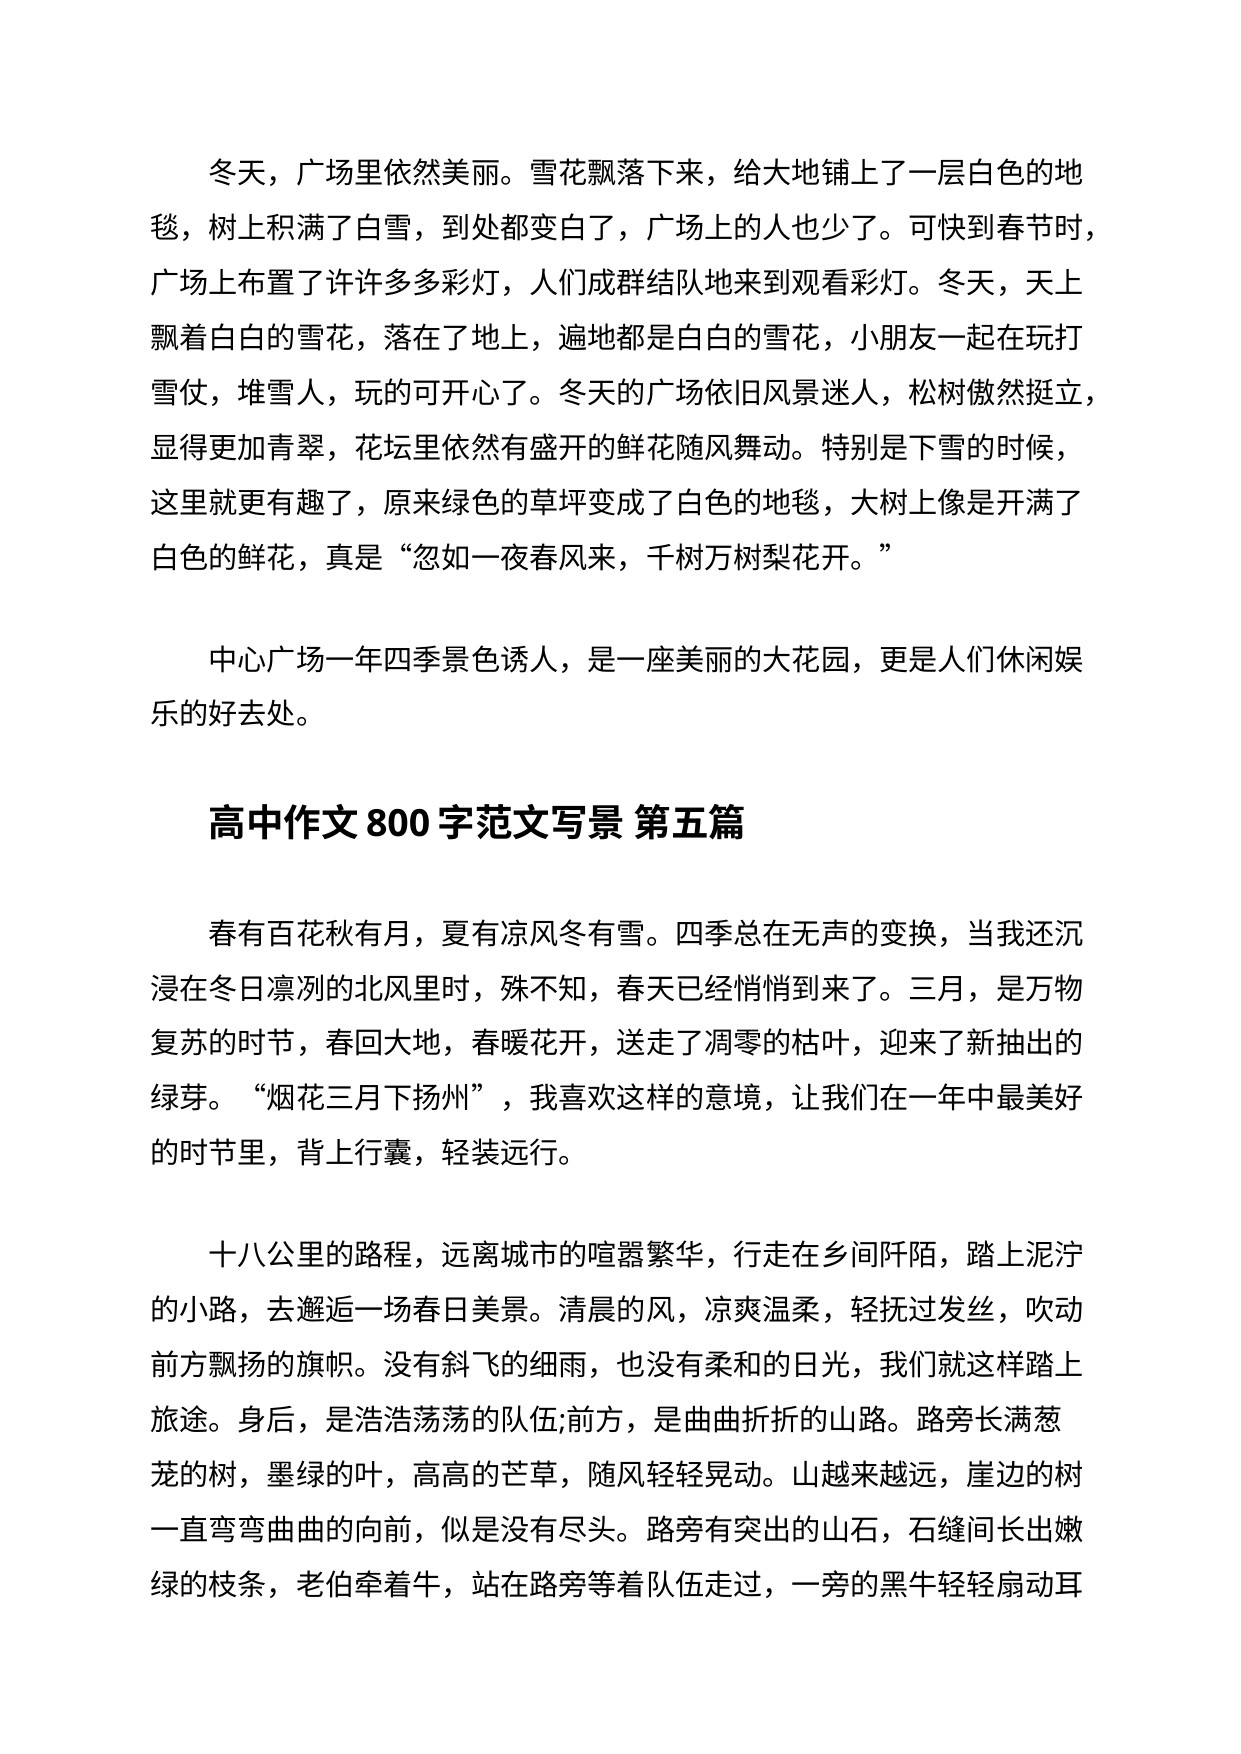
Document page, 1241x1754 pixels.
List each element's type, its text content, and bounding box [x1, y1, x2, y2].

text 高中作文800字范文写景 第五篇 [150, 793, 1090, 847]
text 冬天，广场里依然美丽。雪花飘落下来，给大地铺上了一层白色的地毯，树上积满了白雪，到处都变白了，广场上的人也少了。可快到春节时，广场上布置了许许多多彩灯，人们成群结队地来到观看彩灯。冬天，天上飘着白白的雪花，落在了地上，遍地都是白白的雪花，小朋友一起在玩打雪仗，堆雪人，玩的可开心了。冬天的广场依旧风景迷人，松树傲然挺立，显得更加青翠，花坛里依然有盛开的鲜花随风舞动。特别是下雪的时候，这里就更有趣了，原来绿色的草坪变成了白色的地毯，大树上像是开满了白色的鲜花，真是“忽如一夜春风来，千树万树梨花开。” [150, 150, 1090, 577]
text 中心广场一年四季景色诱人，是一座美丽的大花园，更是人们休闲娱乐的好去处。 [150, 636, 1090, 733]
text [150, 1232, 1090, 1603]
text 春有百花秋有月，夏有凉风冬有雪。四季总在无声的变换，当我还沉浸在冬日凛冽的北风里时，殊不知，春天已经悄悄到来了。三月，是万物复苏的时节，春回大地，春暖花开，送走了凋零的枯叶，迎来了新抽出的绿芽。“烟花三月下扬州”，我喜欢这样的意境，让我们在一年中最美好的时节里，背上行囊，轻装远行。 [150, 910, 1090, 1172]
